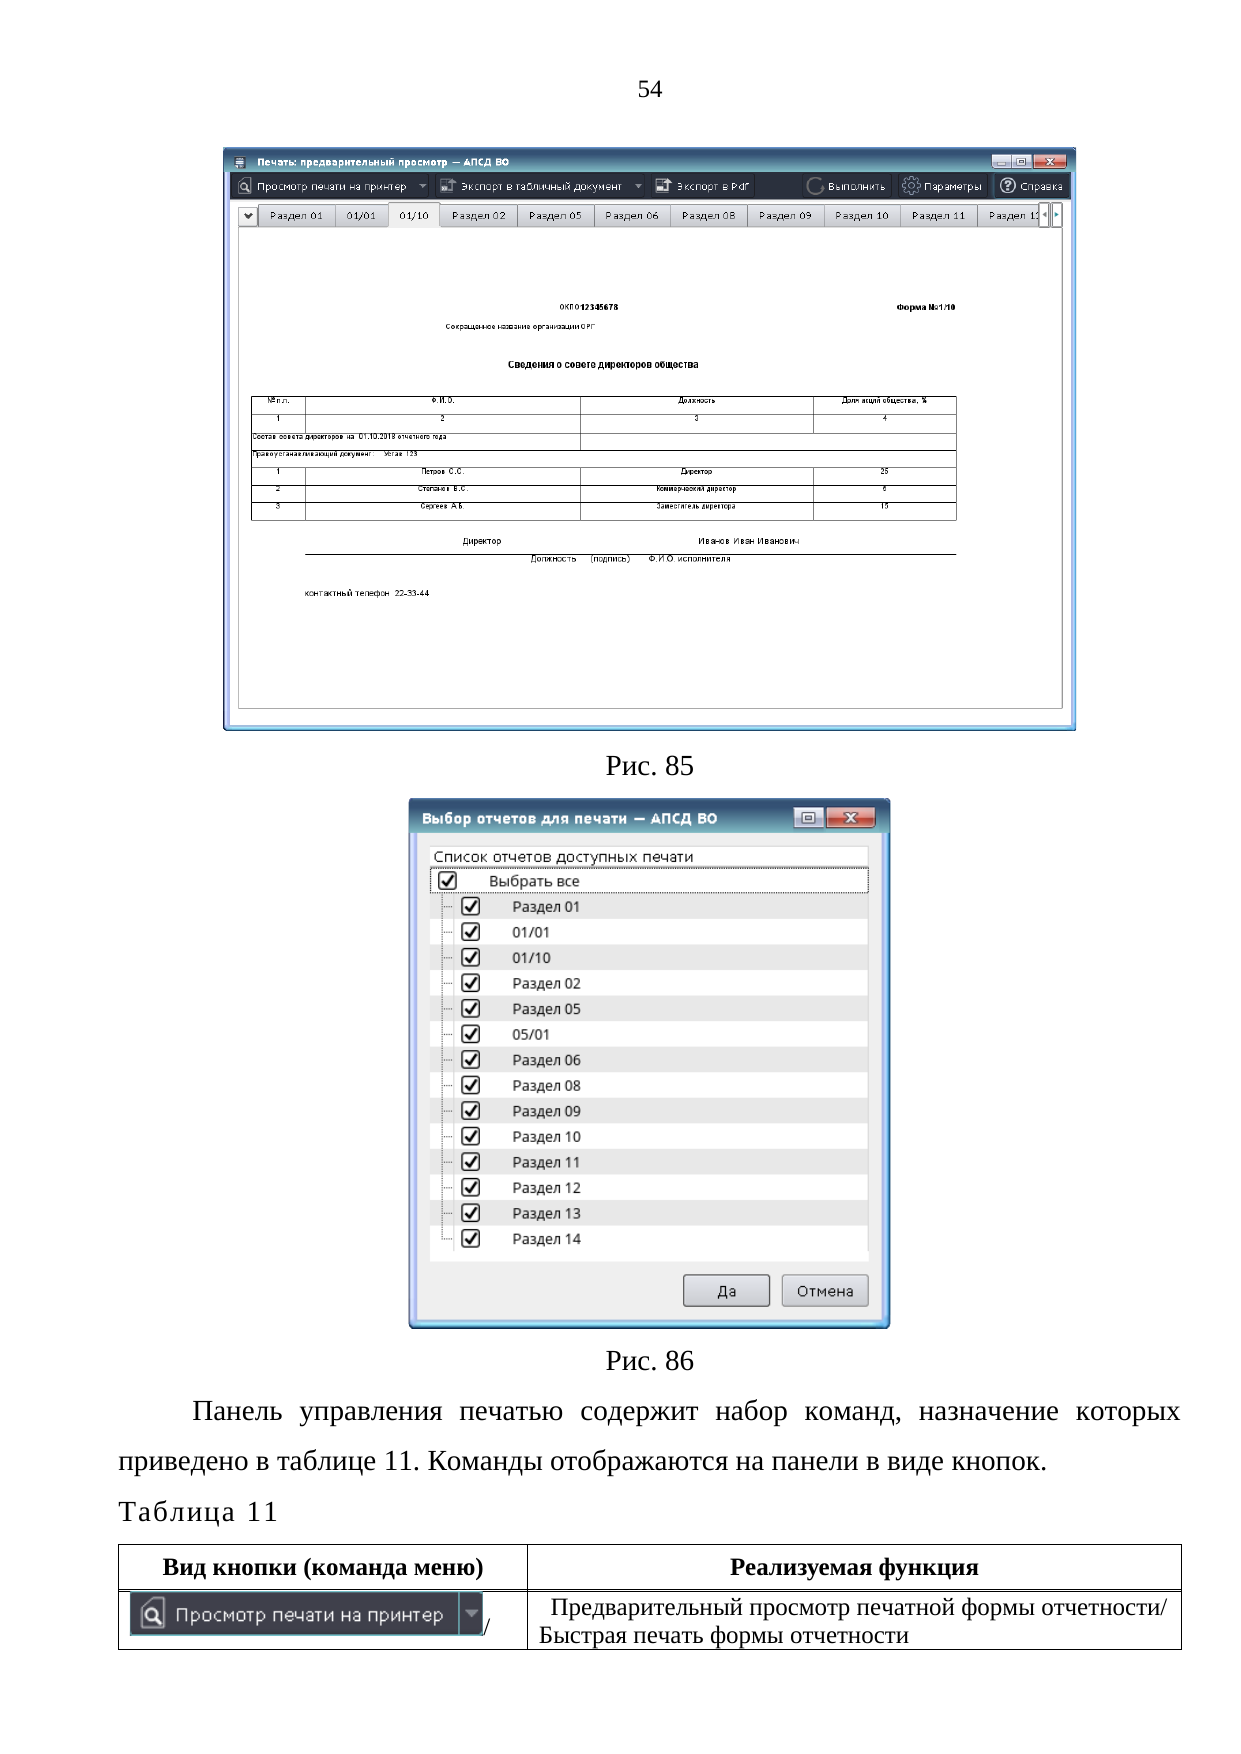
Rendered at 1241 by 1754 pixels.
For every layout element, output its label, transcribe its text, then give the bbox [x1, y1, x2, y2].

table_cell / [119, 1592, 527, 1649]
text Рис. 85 [118, 748, 1181, 781]
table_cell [528, 1592, 1181, 1649]
text Таблица 11 [118, 1494, 1181, 1527]
text Панель управления печатью содержит набор команд, назначение которых приведено в таблице 11. Команды отображаются на панели в виде кнопок. [118, 1393, 1181, 1477]
picture [129, 1591, 483, 1636]
text Рис. 86 [118, 1343, 1181, 1376]
table_header Реализуемая функция [528, 1545, 1181, 1588]
picture [408, 798, 891, 1329]
table_header Вид кнопки (команда меню) [119, 1545, 527, 1588]
picture [223, 147, 1077, 731]
